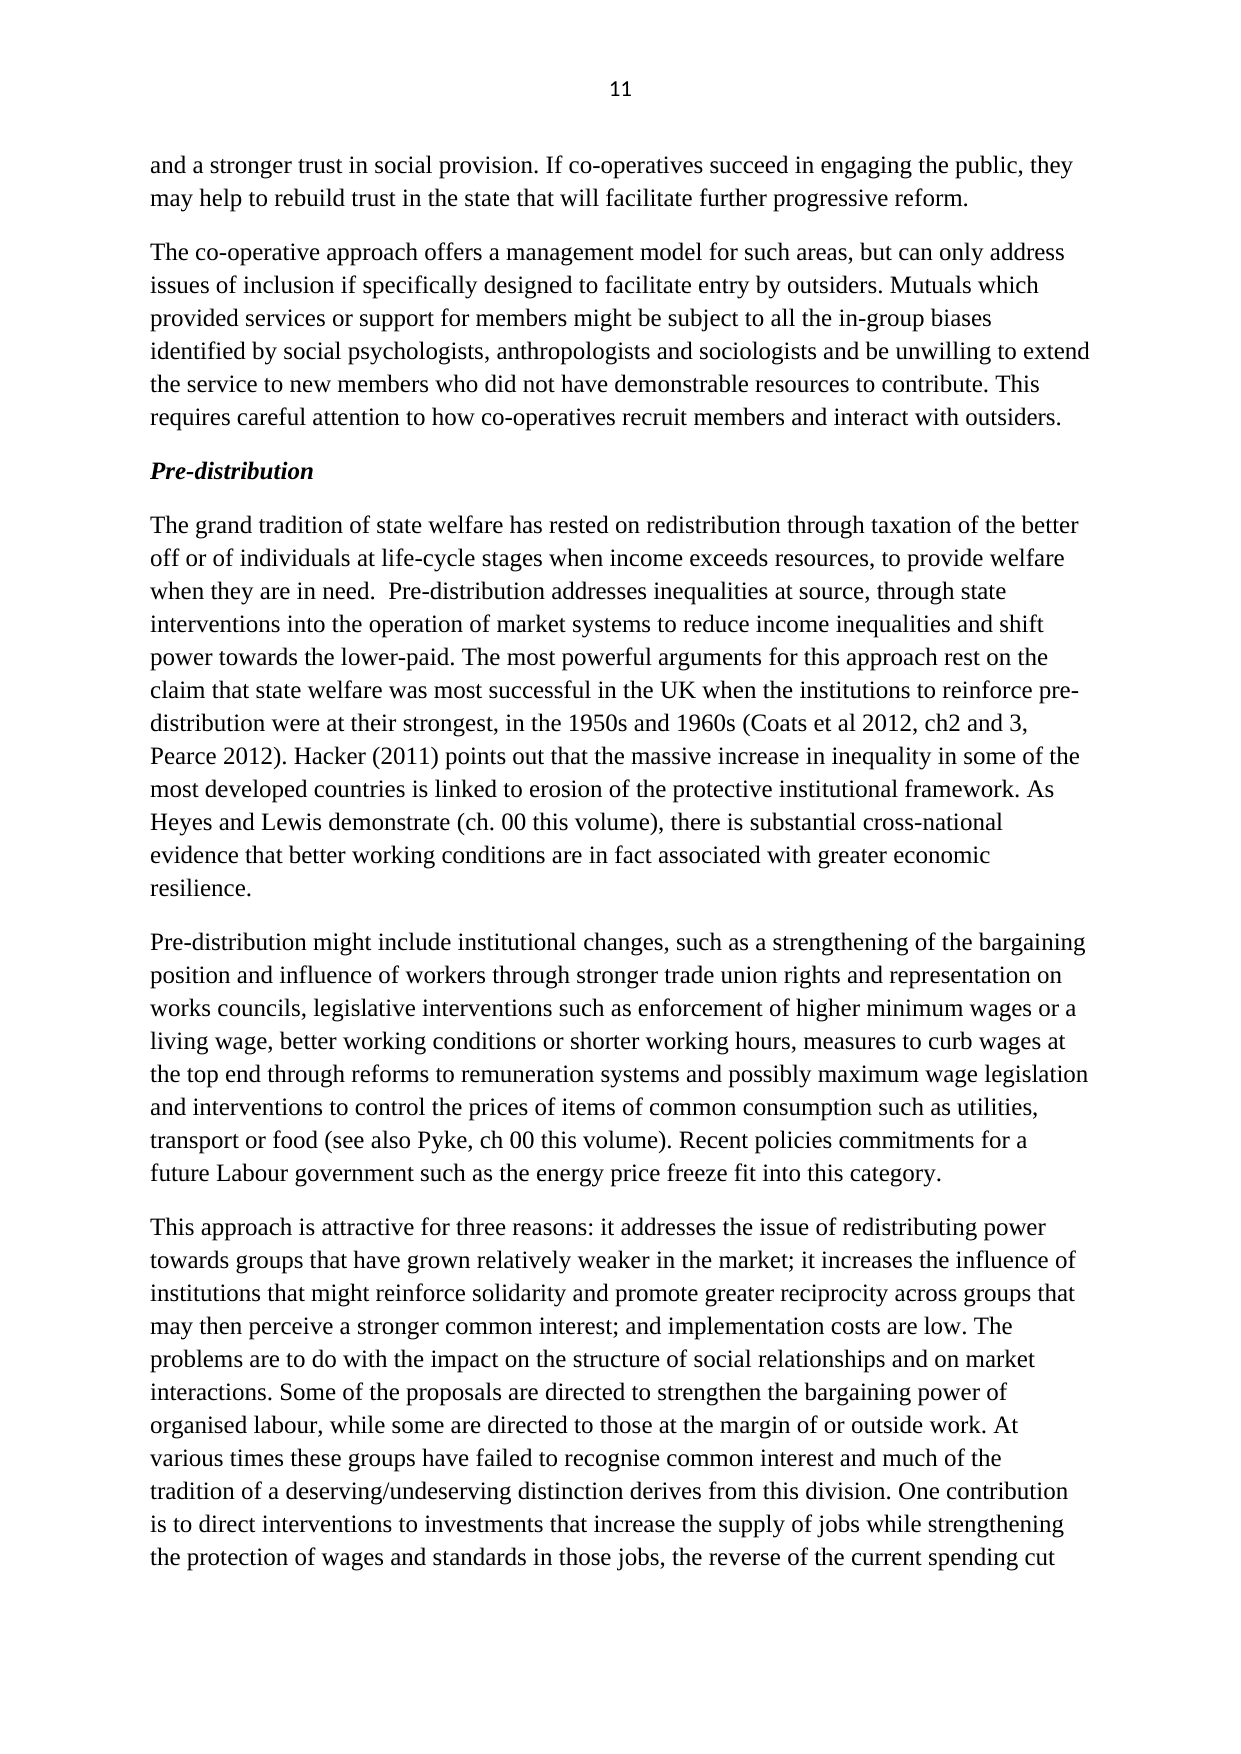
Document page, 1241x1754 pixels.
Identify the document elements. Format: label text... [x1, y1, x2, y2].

text Pre-distribution [150, 456, 1090, 484]
text The grand tradition of state welfare has rested on redistribution through taxation of the better off or of individuals at life-cycle stages when income exceeds resources, to provide welfare when they are in need. Pre-distribution addresses inequalities at source, through state interventions into the operation of market systems to reduce income inequalities and shift power towards the lower-paid. The most powerful arguments for this approach rest on the claim that state welfare was most successful in the UK when the institutions to reinforce pre-distribution were at their strongest, in the 1950s and 1960s (Coats et al 2012, ch2 and 3, Pearce 2012). Hacker (2011) points out that the massive increase in inequality in some of the most developed countries is linked to erosion of the protective institutional framework. As Heyes and Lewis demonstrate (ch. 00 this volume), there is substantial cross-national evidence that better working conditions are in fact associated with greater economic resilience. [150, 510, 1090, 902]
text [150, 1212, 1090, 1571]
text Pre-distribution might include institutional changes, such as a strengthening of the bargaining position and influence of workers through stronger trade union rights and representation on works councils, legislative interventions such as enforcement of higher minimum wages or a living wage, better working conditions or shorter working hours, measures to curb wages at the top end through reforms to remuneration systems and possibly maximum wage legislation and interventions to control the prices of items of common consumption such as utilities, transport or food (see also Pyke, ch 00 this volume). Recent policies commitments for a future Labour government such as the energy price freeze fit into this category. [150, 927, 1090, 1187]
text The co-operative approach offers a management model for such areas, but can only address issues of inclusion if specifically designed to facilitate entry by outsiders. Mutuals which provided services or support for members might be subject to all the in-group biases identified by social psychologists, anthropologists and sociologists and be unwilling to extend the service to new members who did not have demonstrable resources to contribute. This requires careful attention to how co-operatives recruit members and interact with outsiders. [150, 237, 1090, 431]
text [150, 150, 1090, 212]
